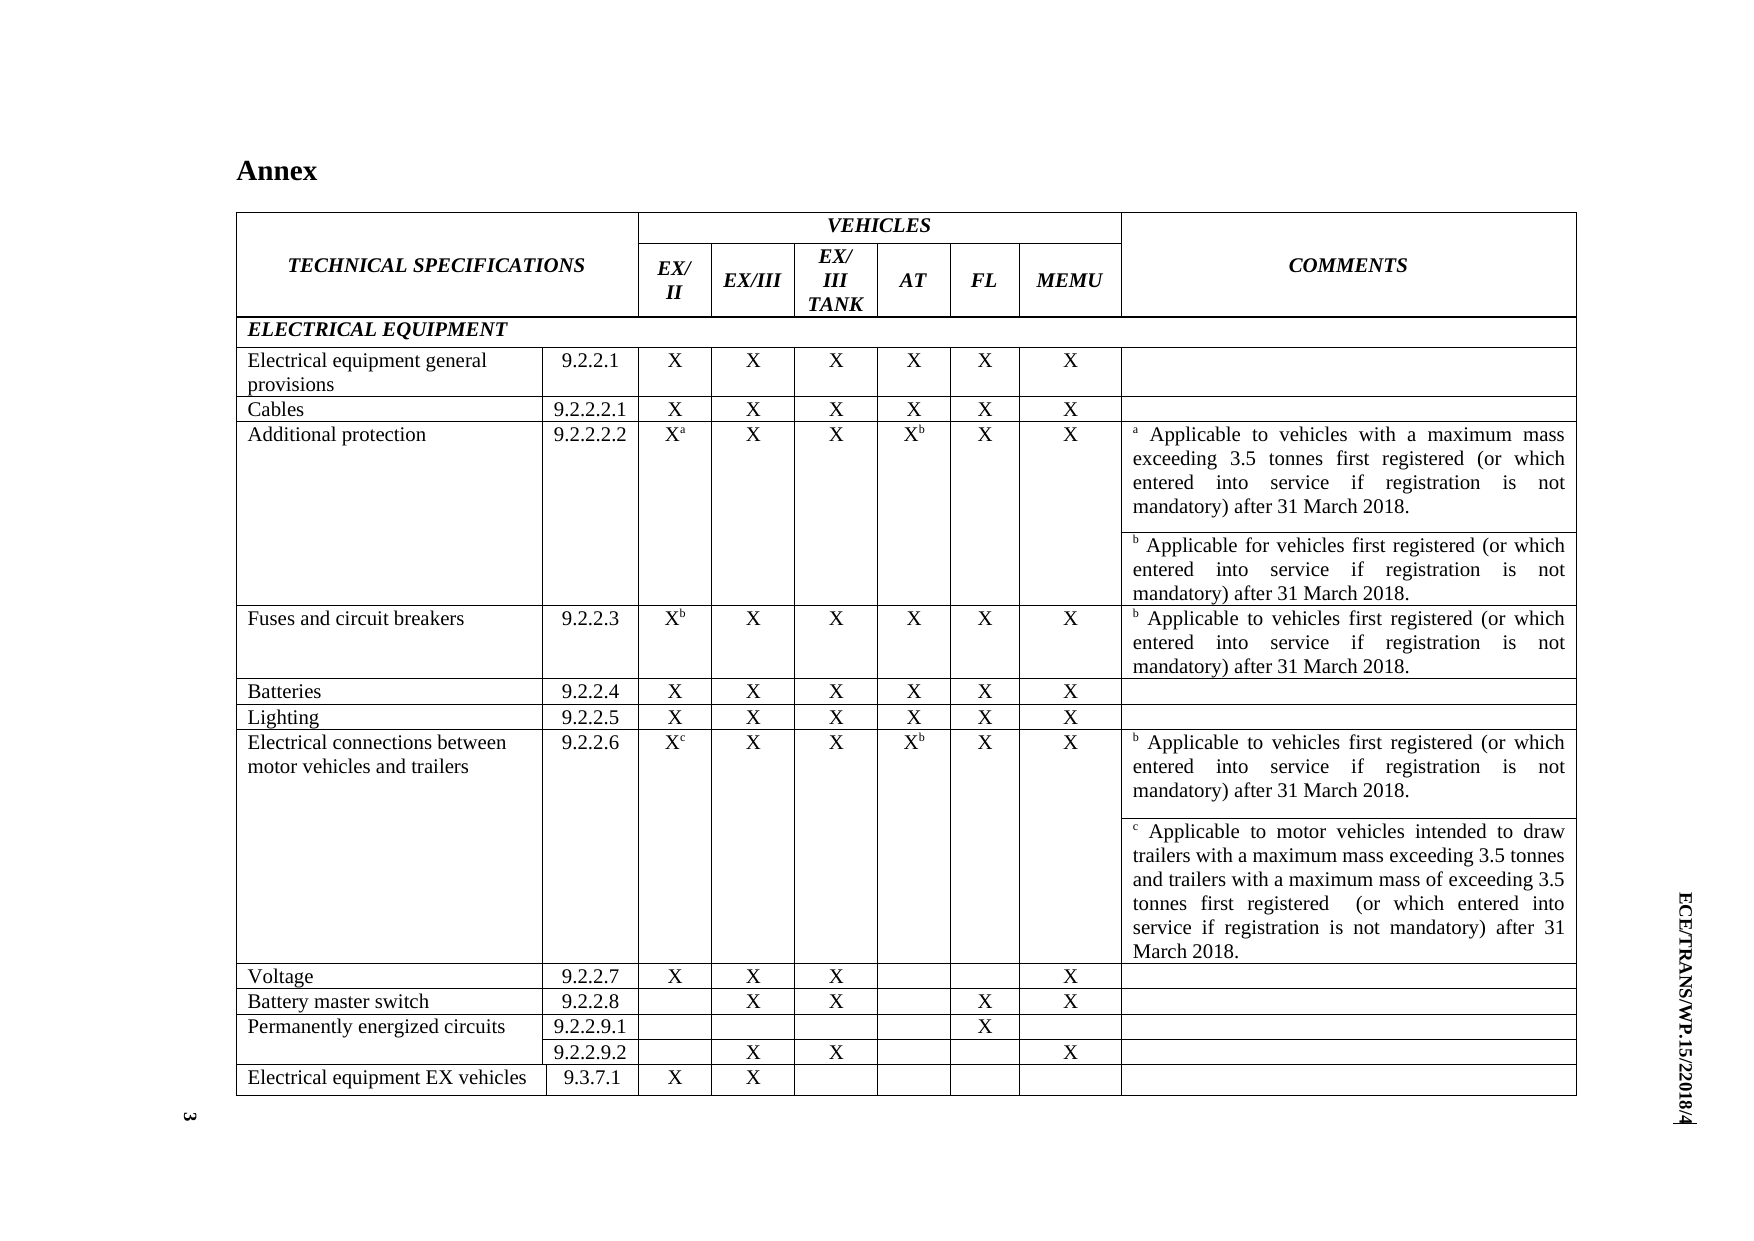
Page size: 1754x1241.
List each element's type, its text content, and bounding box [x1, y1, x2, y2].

table_cell X [878, 397, 950, 421]
table_cell X [951, 705, 1019, 729]
table_cell [1122, 679, 1576, 704]
table_cell Lighting [237, 705, 542, 729]
table_cell b Applicable to vehicles first registered (or which entered into service if registration is not mandatory) after 31 March 2018. [1122, 730, 1576, 818]
table_cell [1122, 1040, 1576, 1064]
table_cell X [639, 679, 711, 704]
table_cell 9.2.2.9.1 [543, 1015, 638, 1038]
table_cell X [639, 348, 711, 396]
table_cell [951, 1040, 1019, 1064]
table_cell [639, 1040, 711, 1064]
table_cell 9.2.2.4 [543, 679, 638, 704]
table_cell Xb [639, 606, 711, 678]
table_cell X [795, 705, 877, 729]
table_cell X [878, 705, 950, 729]
text Annex [236, 156, 1459, 187]
table_cell [1020, 1015, 1121, 1038]
table_cell [878, 1015, 950, 1038]
table_cell X [712, 1065, 794, 1095]
table_cell X [795, 989, 877, 1013]
table_cell X [712, 730, 794, 963]
table_cell X [712, 422, 794, 605]
table_cell X [951, 606, 1019, 678]
table_cell b Applicable to vehicles first registered (or which entered into service if registration is not mandatory) after 31 March 2018. [1122, 606, 1576, 678]
table_cell MEMU [1020, 244, 1121, 316]
table_cell X [712, 606, 794, 678]
table_cell X [639, 1065, 711, 1095]
table_cell 9.2.2.5 [543, 705, 638, 729]
table_cell 9.2.2.1 [543, 348, 638, 396]
table_cell X [951, 679, 1019, 704]
table_cell a Applicable to vehicles with a maximum mass exceeding 3.5 tonnes first registered (or which entered into service if registration is not mandatory) after 31 March 2018. [1122, 422, 1576, 532]
table_cell [878, 1040, 950, 1064]
table_cell [1122, 1065, 1576, 1095]
table_cell [951, 964, 1019, 988]
table_cell Fuses and circuit breakers [237, 606, 542, 678]
table_cell X [795, 348, 877, 396]
table_cell 9.2.2.2.2 [543, 422, 638, 605]
table_cell X [712, 989, 794, 1013]
table_cell Electrical equipment general provisions [237, 348, 542, 396]
table_cell ELECTRICAL EQUIPMENT [237, 318, 1576, 347]
table_header TECHNICAL SPECIFICATIONS [237, 213, 638, 316]
table_cell 9.2.2.7 [543, 964, 638, 988]
table_cell Batteries [237, 679, 542, 704]
table_cell 9.2.2.3 [543, 606, 638, 678]
table_cell X [712, 705, 794, 729]
table_cell X [795, 422, 877, 605]
table_cell X [951, 422, 1019, 605]
table_cell X [1020, 348, 1121, 396]
table_cell Electrical equipment EX vehicles [237, 1065, 546, 1095]
table_cell Voltage [237, 964, 542, 988]
table_cell EX/III [712, 244, 794, 316]
table_cell [639, 989, 711, 1013]
table_cell X [1020, 730, 1121, 963]
table_cell X [951, 348, 1019, 396]
table_cell [1122, 348, 1576, 396]
table_cell X [951, 397, 1019, 421]
table_cell [1122, 989, 1576, 1013]
table_cell c Applicable to motor vehicles intended to draw trailers with a maximum mass exceeding 3.5 tonnes and trailers with a maximum mass of exceeding 3.5 tonnes first registered (or which entered into service if registration is not mandatory) after 31 March 2018. [1122, 819, 1576, 963]
table_cell 9.2.2.6 [543, 730, 638, 963]
table_cell X [1020, 606, 1121, 678]
table_cell 9.2.2.9.2 [543, 1040, 638, 1064]
table_cell X [795, 606, 877, 678]
table_cell X [951, 989, 1019, 1013]
table_cell Xa [639, 422, 711, 605]
table_cell 9.3.7.1 [547, 1065, 638, 1095]
table_cell [1122, 1015, 1576, 1038]
table_cell 9.2.2.2.1 [543, 397, 638, 421]
table_cell Electrical connections between motor vehicles and trailers [237, 730, 542, 963]
table_cell Xb [878, 730, 950, 963]
table_cell X [878, 606, 950, 678]
table_cell [1122, 964, 1576, 988]
table_cell X [1020, 422, 1121, 605]
table_cell b Applicable for vehicles first registered (or which entered into service if registration is not mandatory) after 31 March 2018. [1122, 533, 1576, 605]
table_header VEHICLES [639, 213, 1121, 243]
table_cell [1122, 705, 1576, 729]
table_cell AT [878, 244, 950, 316]
table_cell [878, 989, 950, 1013]
table_cell X [639, 705, 711, 729]
table_cell EX/ III TANK [795, 244, 877, 316]
table_cell Xc [639, 730, 711, 963]
table_cell X [878, 348, 950, 396]
table_cell X [1020, 989, 1121, 1013]
table_cell [1122, 397, 1576, 421]
table_cell [795, 1065, 877, 1095]
table_cell FL [951, 244, 1019, 316]
table_cell Battery master switch [237, 989, 542, 1013]
table_cell [712, 1015, 794, 1038]
table_cell X [1020, 705, 1121, 729]
table_cell X [795, 1040, 877, 1064]
table_cell X [712, 964, 794, 988]
table_cell [1020, 1065, 1121, 1095]
table_cell X [712, 1040, 794, 1064]
table_cell X [712, 397, 794, 421]
table_cell X [1020, 964, 1121, 988]
table_cell Permanently energized circuits [237, 1015, 542, 1064]
table_cell X [712, 679, 794, 704]
table_cell [951, 1065, 1019, 1095]
table_cell Cables [237, 397, 542, 421]
table_cell Xb [878, 422, 950, 605]
table_cell [795, 1015, 877, 1038]
table_cell X [951, 1015, 1019, 1038]
table_cell X [712, 348, 794, 396]
table_cell 9.2.2.8 [543, 989, 638, 1013]
table_cell X [795, 964, 877, 988]
table_cell X [1020, 397, 1121, 421]
table_cell [639, 1015, 711, 1038]
table_cell [878, 1065, 950, 1095]
table_cell X [795, 679, 877, 704]
table_cell X [878, 679, 950, 704]
table_cell X [951, 730, 1019, 963]
table_cell Additional protection [237, 422, 542, 605]
table_header COMMENTS [1122, 213, 1576, 316]
table_cell X [795, 397, 877, 421]
table_cell [878, 964, 950, 988]
table_cell X [1020, 1040, 1121, 1064]
table_cell X [639, 964, 711, 988]
table_cell EX/II [639, 244, 711, 316]
table_cell X [1020, 679, 1121, 704]
table_cell X [795, 730, 877, 963]
table_cell X [639, 397, 711, 421]
